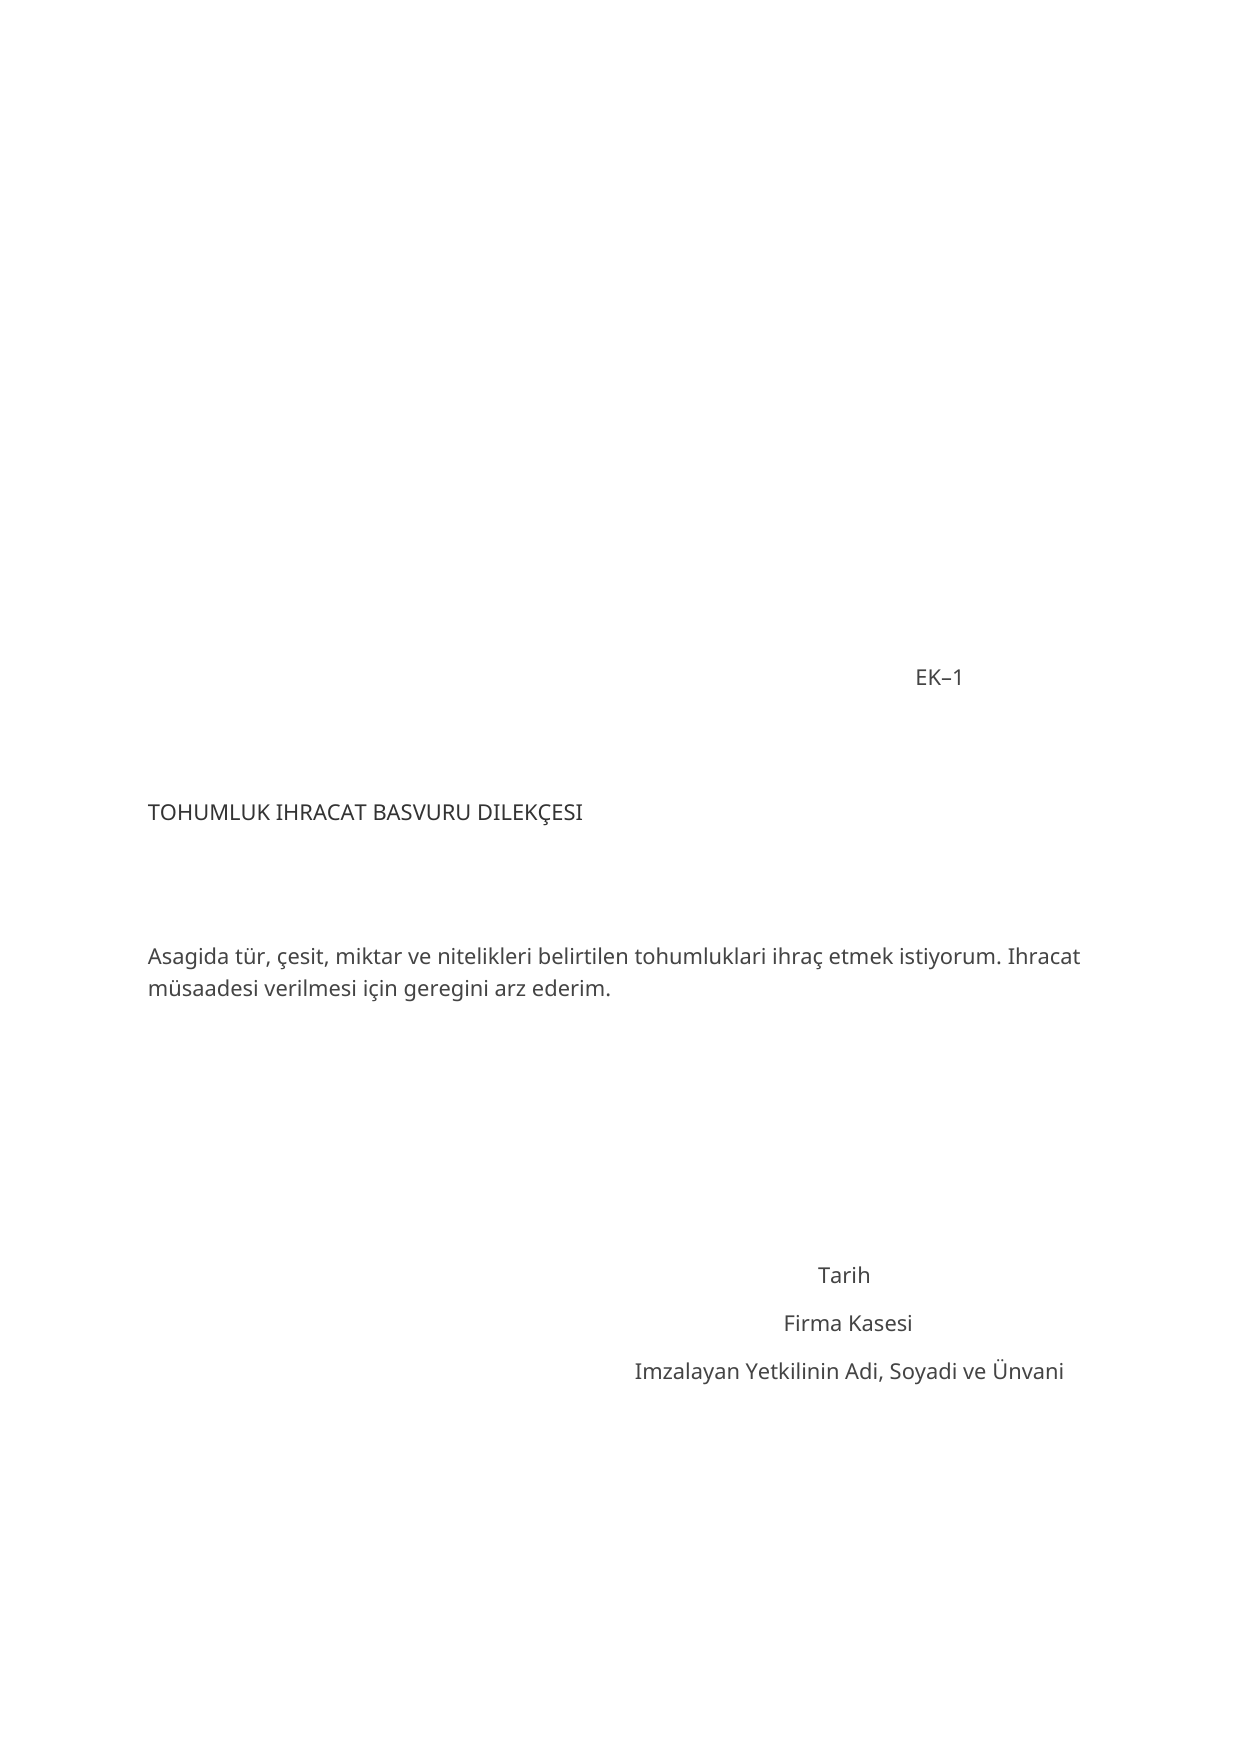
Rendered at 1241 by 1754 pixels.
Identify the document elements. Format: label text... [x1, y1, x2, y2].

text Firma Kasesi [148, 1306, 1093, 1338]
text Asagida tür, çesit, miktar ve nitelikleri belirtilen tohumluklari ihraç etmek istiyorum. Ihracat müsaadesi verilmesi için geregini arz ederim. [148, 938, 1093, 1003]
text TOHUMLUK IHRACAT BASVURU DILEKÇESI [148, 797, 1093, 827]
text Imzalayan Yetkilinin Adi, Soyadi ve Ünvani [148, 1354, 1093, 1386]
text EK–1 [148, 659, 1093, 691]
text Tarih [148, 1258, 1093, 1290]
